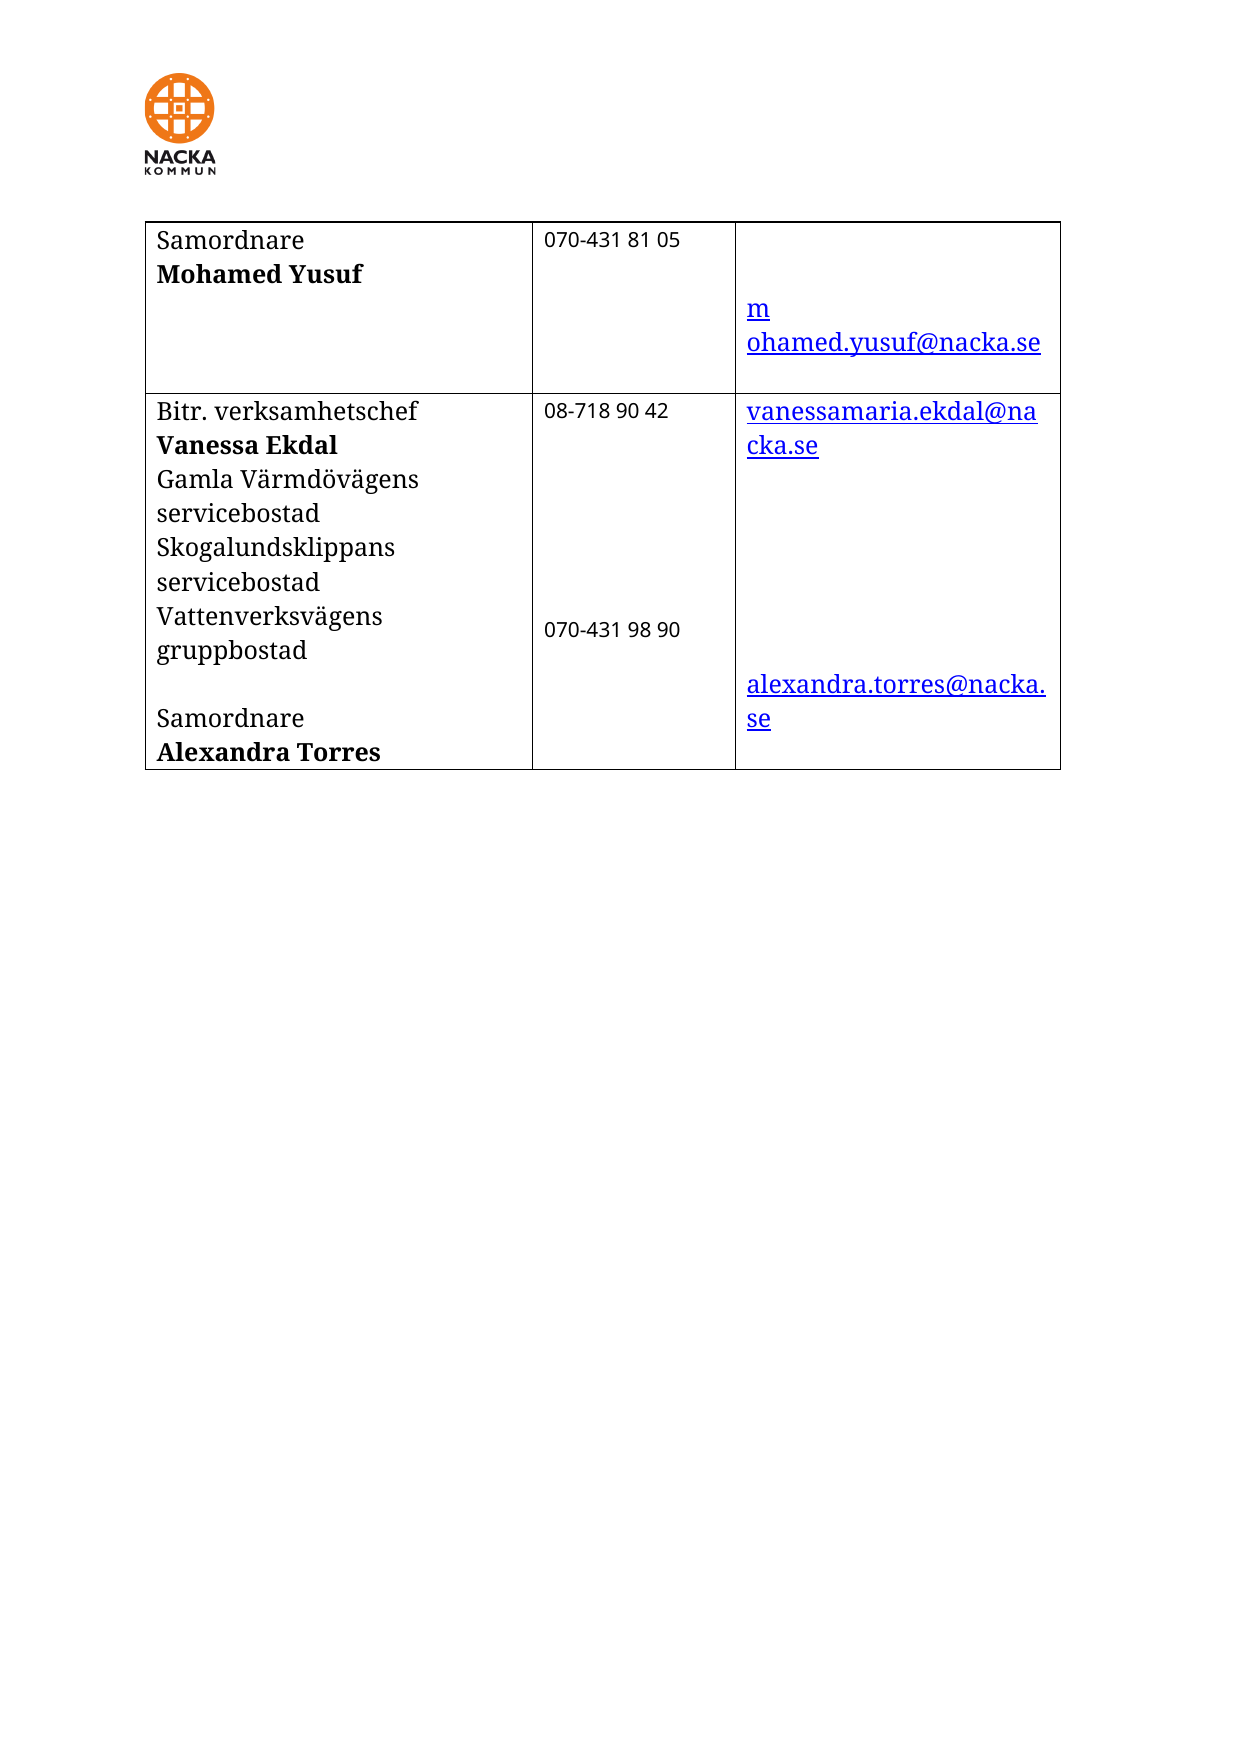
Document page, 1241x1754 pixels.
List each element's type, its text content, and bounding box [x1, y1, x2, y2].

table_cell vanessamaria.ekdal@nacka.se alexandra.torres@nacka.se [736, 394, 1060, 768]
table_cell 070-431 89 26 070-431 81 05 [533, 223, 735, 393]
table_cell Bitr. verksamhetschef: Hajer Mahomoud Fidravägen gruppbostad Lakegatan gruppbostad Samordnare Mohamed Yusuf [146, 223, 532, 393]
picture [144, 73, 216, 175]
table_cell hajer.mahmoud@nacka.se mohamed.yusuf@nacka.se [736, 223, 1060, 393]
table_cell 08-718 90 42 070-431 98 90 [533, 394, 735, 768]
table_cell Bitr. verksamhetschef Vanessa Ekdal Gamla Värmdövägens servicebostad Skogalundsklippans servicebostad Vattenverksvägens gruppbostad Samordnare Alexandra Torres [146, 394, 532, 768]
